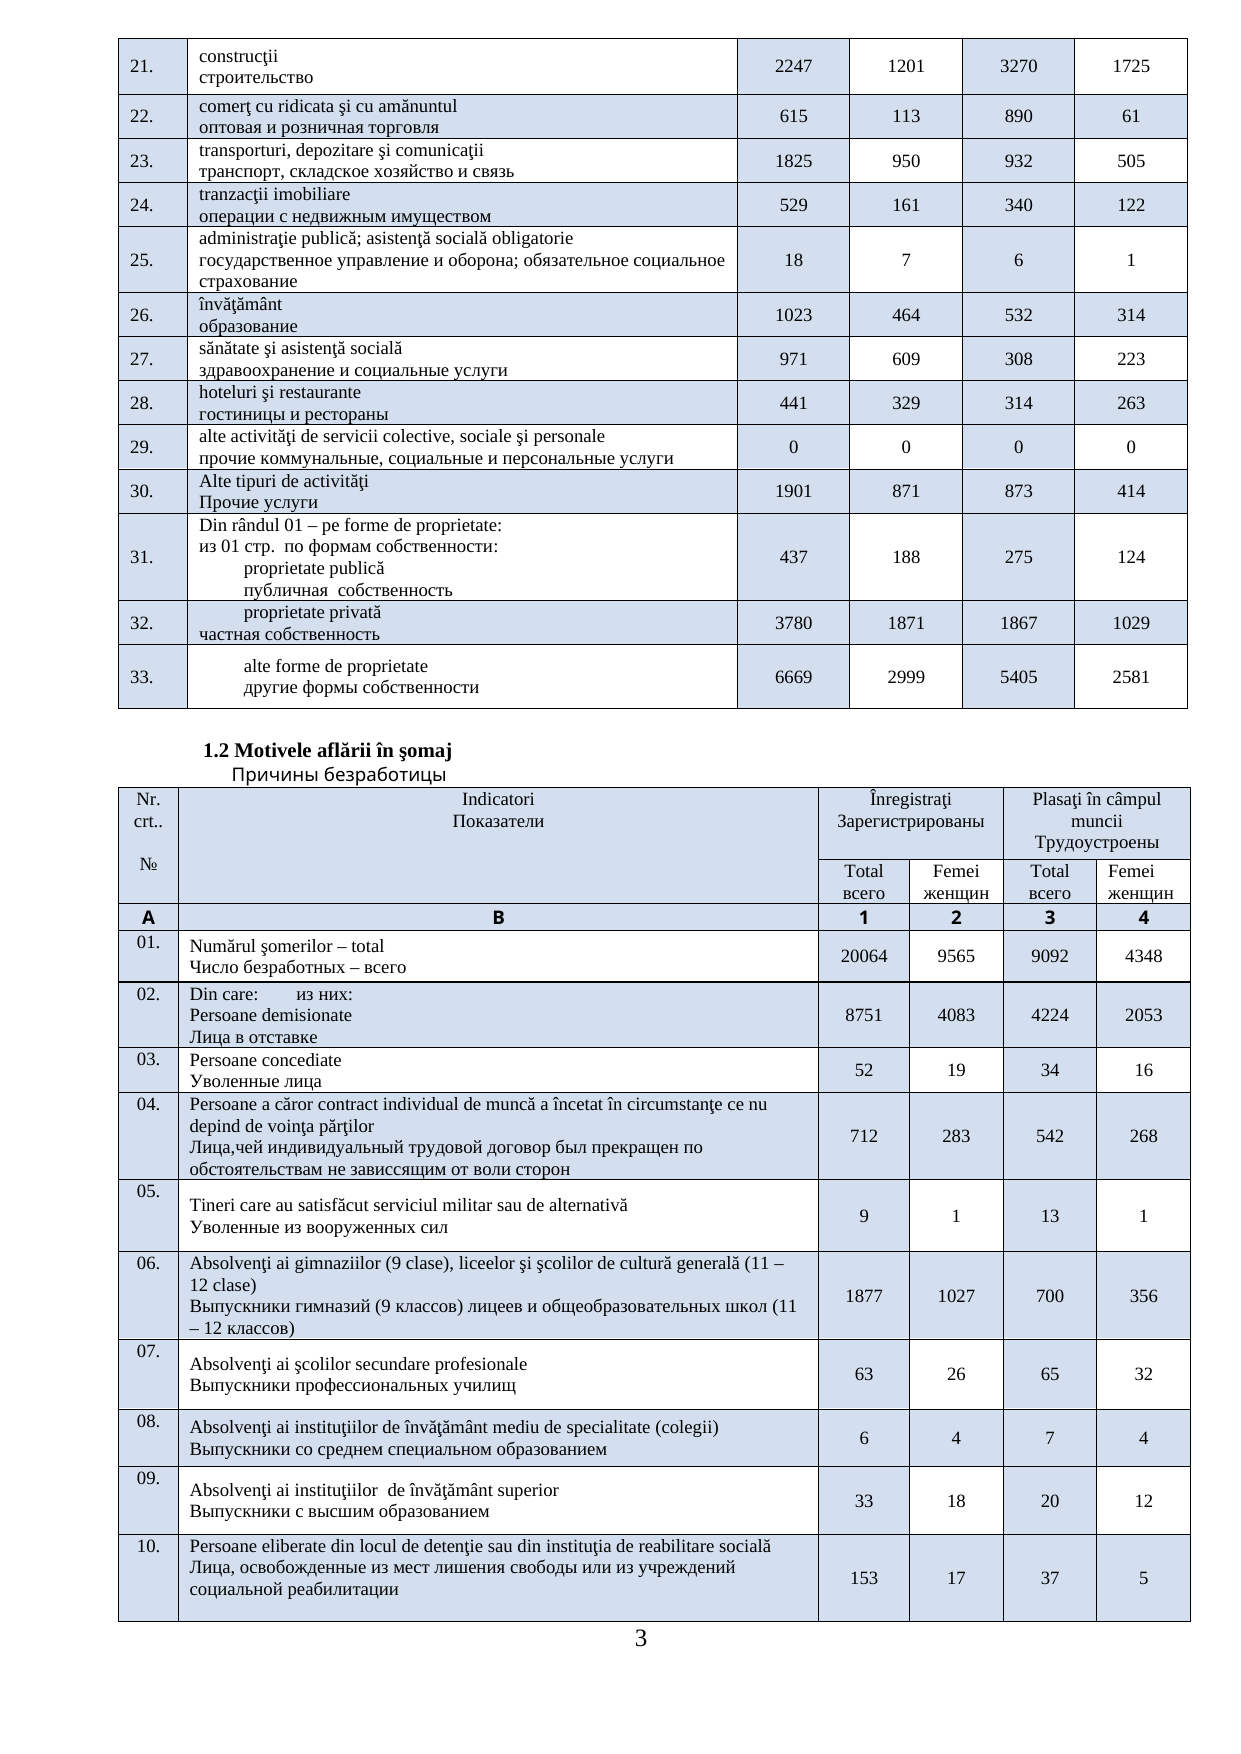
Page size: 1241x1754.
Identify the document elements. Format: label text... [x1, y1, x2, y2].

table_header Indicatori Показатели [179, 788, 818, 903]
table_cell 7 [1004, 1410, 1096, 1466]
table_cell Numărul şomerilor – total Число безработных – всего [179, 931, 818, 981]
table_cell 1901 [738, 470, 849, 513]
table_cell 09. [119, 1467, 178, 1534]
table_cell 5405 [963, 645, 1074, 708]
table_cell 4083 [910, 983, 1003, 1047]
table_cell Absolvenţi ai şcolilor secundare profesionale Выпускники профессиональных училищ [179, 1340, 818, 1408]
table_cell alte activităţi de servicii colective, sociale şi personale прочие коммунальные, социальные и персональные услуги [188, 425, 737, 468]
table_cell 26. [119, 293, 187, 336]
table_cell A [119, 904, 178, 930]
table_cell Femei женщин [1097, 860, 1190, 903]
table_cell 1 [1097, 1180, 1190, 1251]
table_cell 542 [1004, 1093, 1096, 1179]
table_cell 1023 [738, 293, 849, 336]
table_cell 1825 [738, 139, 849, 182]
table_cell 275 [963, 514, 1074, 600]
table_cell 65 [1004, 1340, 1096, 1408]
table_cell 223 [1075, 337, 1187, 380]
table_cell 1029 [1075, 601, 1187, 644]
table_cell 873 [963, 470, 1074, 513]
table_cell 1 [1075, 227, 1187, 292]
table_cell 871 [850, 470, 962, 513]
table_cell 25. [119, 227, 187, 292]
table_cell 532 [963, 293, 1074, 336]
table_cell administraţie publică; asistenţă socială obligatorie государственное управление и оборона; обязательное социальное страхование [188, 227, 737, 292]
table_cell 17 [910, 1535, 1003, 1621]
table_cell 32 [1097, 1340, 1190, 1408]
table_cell comerţ cu ridicata şi cu amănuntul оптовая и розничная торговля [188, 95, 737, 138]
table_cell 2247 [738, 39, 849, 94]
table_cell 52 [819, 1048, 909, 1092]
table_cell 700 [1004, 1252, 1096, 1338]
table_cell 20064 [819, 931, 909, 981]
table_cell 7 [850, 227, 962, 292]
table_header Înregistraţi Зарегистрированы [819, 788, 1003, 859]
table_cell 6 [963, 227, 1074, 292]
table_cell 01. [119, 931, 178, 981]
table_cell 153 [819, 1535, 909, 1621]
table_cell 2999 [850, 645, 962, 708]
table_cell 283 [910, 1093, 1003, 1179]
table_cell 33. [119, 645, 187, 708]
table_cell 1877 [819, 1252, 909, 1338]
table_cell 19 [910, 1048, 1003, 1092]
table_cell 340 [963, 183, 1074, 226]
table_cell 0 [850, 425, 962, 468]
table_cell 06. [119, 1252, 178, 1338]
table_cell 1725 [1075, 39, 1187, 94]
table_cell 04. [119, 1093, 178, 1179]
table_cell 22. [119, 95, 187, 138]
table_cell 0 [963, 425, 1074, 468]
table_cell sănătate şi asistenţă socială здравоохранение и социальные услуги [188, 337, 737, 380]
table_header Plasaţi în câmpul muncii Трудоустроены [1004, 788, 1190, 859]
table_cell 18 [738, 227, 849, 292]
table_cell alte forme de proprietate другие формы собственности [188, 645, 737, 708]
table_cell 314 [1075, 293, 1187, 336]
table_cell 124 [1075, 514, 1187, 600]
table_cell 05. [119, 1180, 178, 1251]
table_cell 9 [819, 1180, 909, 1251]
table_cell 1 [819, 904, 909, 930]
table_cell 21. [119, 39, 187, 94]
table_cell 161 [850, 183, 962, 226]
table_cell 08. [119, 1410, 178, 1466]
table_cell 18 [910, 1467, 1003, 1534]
table_cell 37 [1004, 1535, 1096, 1621]
table_cell 4 [910, 1410, 1003, 1466]
table_cell 609 [850, 337, 962, 380]
table_cell 464 [850, 293, 962, 336]
table_cell B [179, 904, 818, 930]
table_cell 5 [1097, 1535, 1190, 1621]
table_cell 188 [850, 514, 962, 600]
table_cell Din rândul 01 – pe forme de proprietate: из 01 стр. по формам собственности: proprietate publică публичная собственность [188, 514, 737, 600]
table_cell 9092 [1004, 931, 1096, 981]
table_cell 122 [1075, 183, 1187, 226]
table_cell transporturi, depozitare şi comunicaţii транспорт, складское хозяйство и связь [188, 139, 737, 182]
table_cell 4 [1097, 1410, 1190, 1466]
table_cell 6669 [738, 645, 849, 708]
table_cell 29. [119, 425, 187, 468]
table_cell 31. [119, 514, 187, 600]
table_cell 441 [738, 381, 849, 424]
table_cell 1027 [910, 1252, 1003, 1338]
table_cell 1 [910, 1180, 1003, 1251]
table_cell 20 [1004, 1467, 1096, 1534]
table_cell Persoane a căror contract individual de muncă a încetat în circumstanţe ce nu depind de voinţa părţilor Лица,чей индивидуальный трудовой договор был прекращен по обстоятельствам не зависсящим от воли сторон [179, 1093, 818, 1179]
table_cell Femei женщин [910, 860, 1003, 903]
table_cell 4348 [1097, 931, 1190, 981]
table_cell 28. [119, 381, 187, 424]
table_cell 3780 [738, 601, 849, 644]
table_cell 23. [119, 139, 187, 182]
table_cell Absolvenţi ai instituţiilor de învăţământ superior Выпускники с высшим образованием [179, 1467, 818, 1534]
table_cell 07. [119, 1340, 178, 1408]
table_cell 1201 [850, 39, 962, 94]
table_cell Din care: из них: Persoane demisionate Лица в отставке [179, 983, 818, 1047]
table_cell 113 [850, 95, 962, 138]
table_cell 9565 [910, 931, 1003, 981]
table_cell 950 [850, 139, 962, 182]
table_cell 8751 [819, 983, 909, 1047]
table_cell 33 [819, 1467, 909, 1534]
table_cell învăţământ образование [188, 293, 737, 336]
table_cell 02. [119, 983, 178, 1047]
table_cell 4224 [1004, 983, 1096, 1047]
subtitle Причины безработицы [192, 762, 1152, 787]
table_cell Persoane сoncediate Уволенные лица [179, 1048, 818, 1092]
table_cell 61 [1075, 95, 1187, 138]
table_cell Total всего [819, 860, 909, 903]
table_cell 63 [819, 1340, 909, 1408]
table_cell 3 [1004, 904, 1096, 930]
table_cell 529 [738, 183, 849, 226]
text 1.2 Motivele aflării în şomaj [130, 737, 1152, 762]
table_cell 0 [738, 425, 849, 468]
table_cell proprietate privată частная собственность [188, 601, 737, 644]
table_cell 6 [819, 1410, 909, 1466]
table_cell 414 [1075, 470, 1187, 513]
table_cell hoteluri şi restaurante гостиницы и рестораны [188, 381, 737, 424]
table_cell 27. [119, 337, 187, 380]
table_cell 932 [963, 139, 1074, 182]
table_cell Absolvenţi ai gimnaziilor (9 clase), liceelor şi şcolilor de cultură generală (11 – 12 clase) Выпускники гимназий (9 классов) лицеев и общеобразовательных школ (11 – 12 классов) [179, 1252, 818, 1338]
table_cell 314 [963, 381, 1074, 424]
table_cell construcţii строительство [188, 39, 737, 94]
table_cell 2053 [1097, 983, 1190, 1047]
table_cell 10. [119, 1535, 178, 1621]
table_cell Tineri care au satisfăcut serviciul militar sau de alternativă Уволенные из вооруженных сил [179, 1180, 818, 1251]
table_cell 03. [119, 1048, 178, 1092]
table_cell 329 [850, 381, 962, 424]
table_cell 1867 [963, 601, 1074, 644]
table_cell 3270 [963, 39, 1074, 94]
table_cell 2 [910, 904, 1003, 930]
table_cell Alte tipuri de activităţi Прочие услуги [188, 470, 737, 513]
table_cell 16 [1097, 1048, 1190, 1092]
table_cell 32. [119, 601, 187, 644]
table_cell 971 [738, 337, 849, 380]
table_cell 0 [1075, 425, 1187, 468]
table_cell 712 [819, 1093, 909, 1179]
table_cell 26 [910, 1340, 1003, 1408]
table_cell 615 [738, 95, 849, 138]
table_cell 24. [119, 183, 187, 226]
table_cell Absolvenţi ai instituţiilor de învăţământ mediu de specialitate (colegii) Выпускники со среднем специальном образованием [179, 1410, 818, 1466]
table_cell 30. [119, 470, 187, 513]
table_cell 2581 [1075, 645, 1187, 708]
table_cell 34 [1004, 1048, 1096, 1092]
table_cell 356 [1097, 1252, 1190, 1338]
table_cell 308 [963, 337, 1074, 380]
table_cell 1871 [850, 601, 962, 644]
table_cell Total всего [1004, 860, 1096, 903]
table_header Nr. сrt.. № [119, 788, 178, 903]
table_cell tranzacţii imobiliare операции с недвижным имуществом [188, 183, 737, 226]
table_cell Persoane eliberate din locul de detenţie sau din instituţia de reabilitare socială Лица, освобожденные из мест лишения свободы или из учреждений социальной реабилитации [179, 1535, 818, 1621]
table_cell 437 [738, 514, 849, 600]
table_cell 505 [1075, 139, 1187, 182]
table_cell 13 [1004, 1180, 1096, 1251]
table_cell 263 [1075, 381, 1187, 424]
table_cell 268 [1097, 1093, 1190, 1179]
table_cell 12 [1097, 1467, 1190, 1534]
table_cell 4 [1097, 904, 1190, 930]
table_cell 890 [963, 95, 1074, 138]
